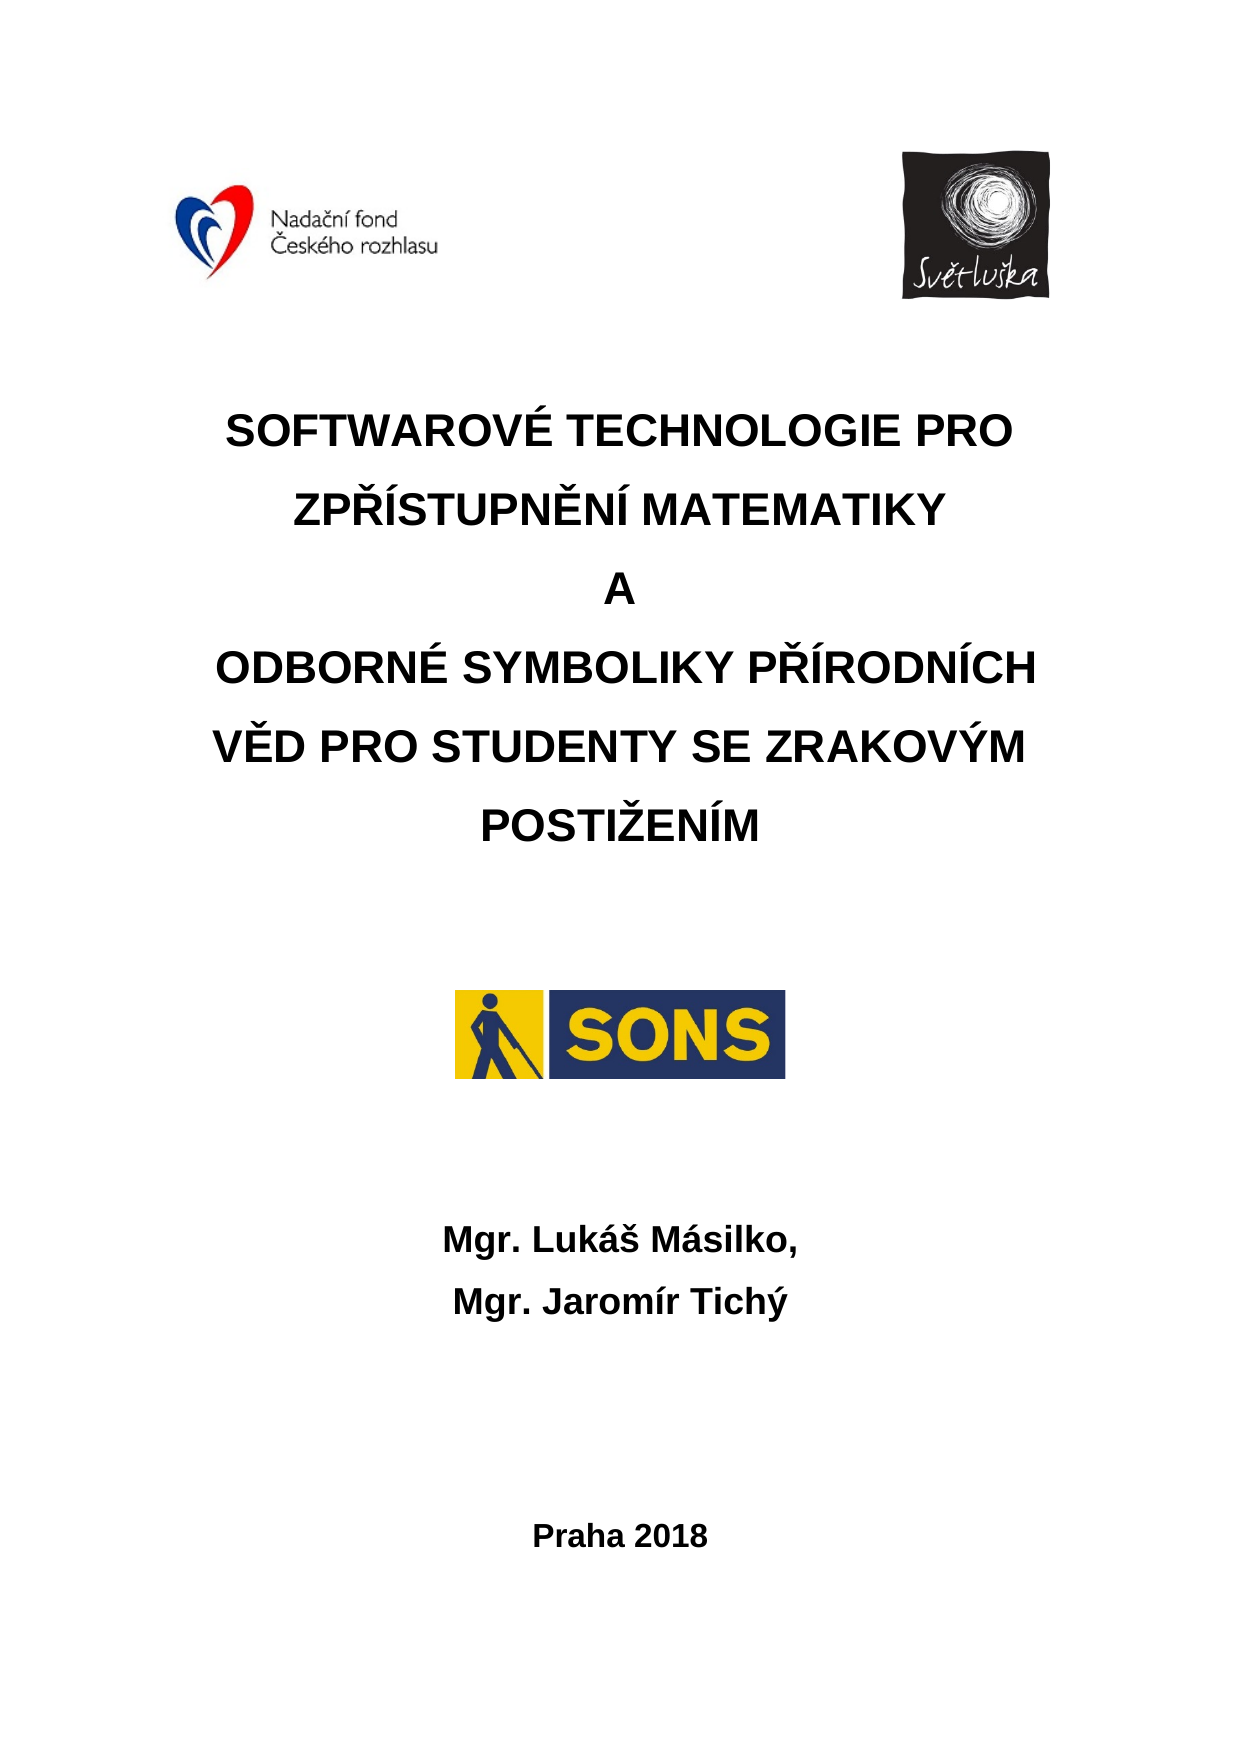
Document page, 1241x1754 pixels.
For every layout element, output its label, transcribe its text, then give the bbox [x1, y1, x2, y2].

text Mgr. Jaromír Tichý [150, 1279, 1090, 1322]
text A [150, 561, 1090, 614]
text SOFTWAROVÉ TECHNOLOGIE PRO ZPŘÍSTUPNĚNÍ MATEMATIKY [150, 403, 1090, 535]
picture [455, 990, 786, 1079]
picture [900, 150, 1050, 300]
text Praha 2018 [150, 1516, 1090, 1555]
picture [150, 168, 466, 300]
text Mgr. Lukáš Másilko, [150, 1217, 1090, 1260]
text ODBORNÉ SYMBOLIKY PŘÍRODNÍCH VĚD PRO STUDENTY SE ZRAKOVÝM POSTIŽENÍM [150, 640, 1090, 851]
